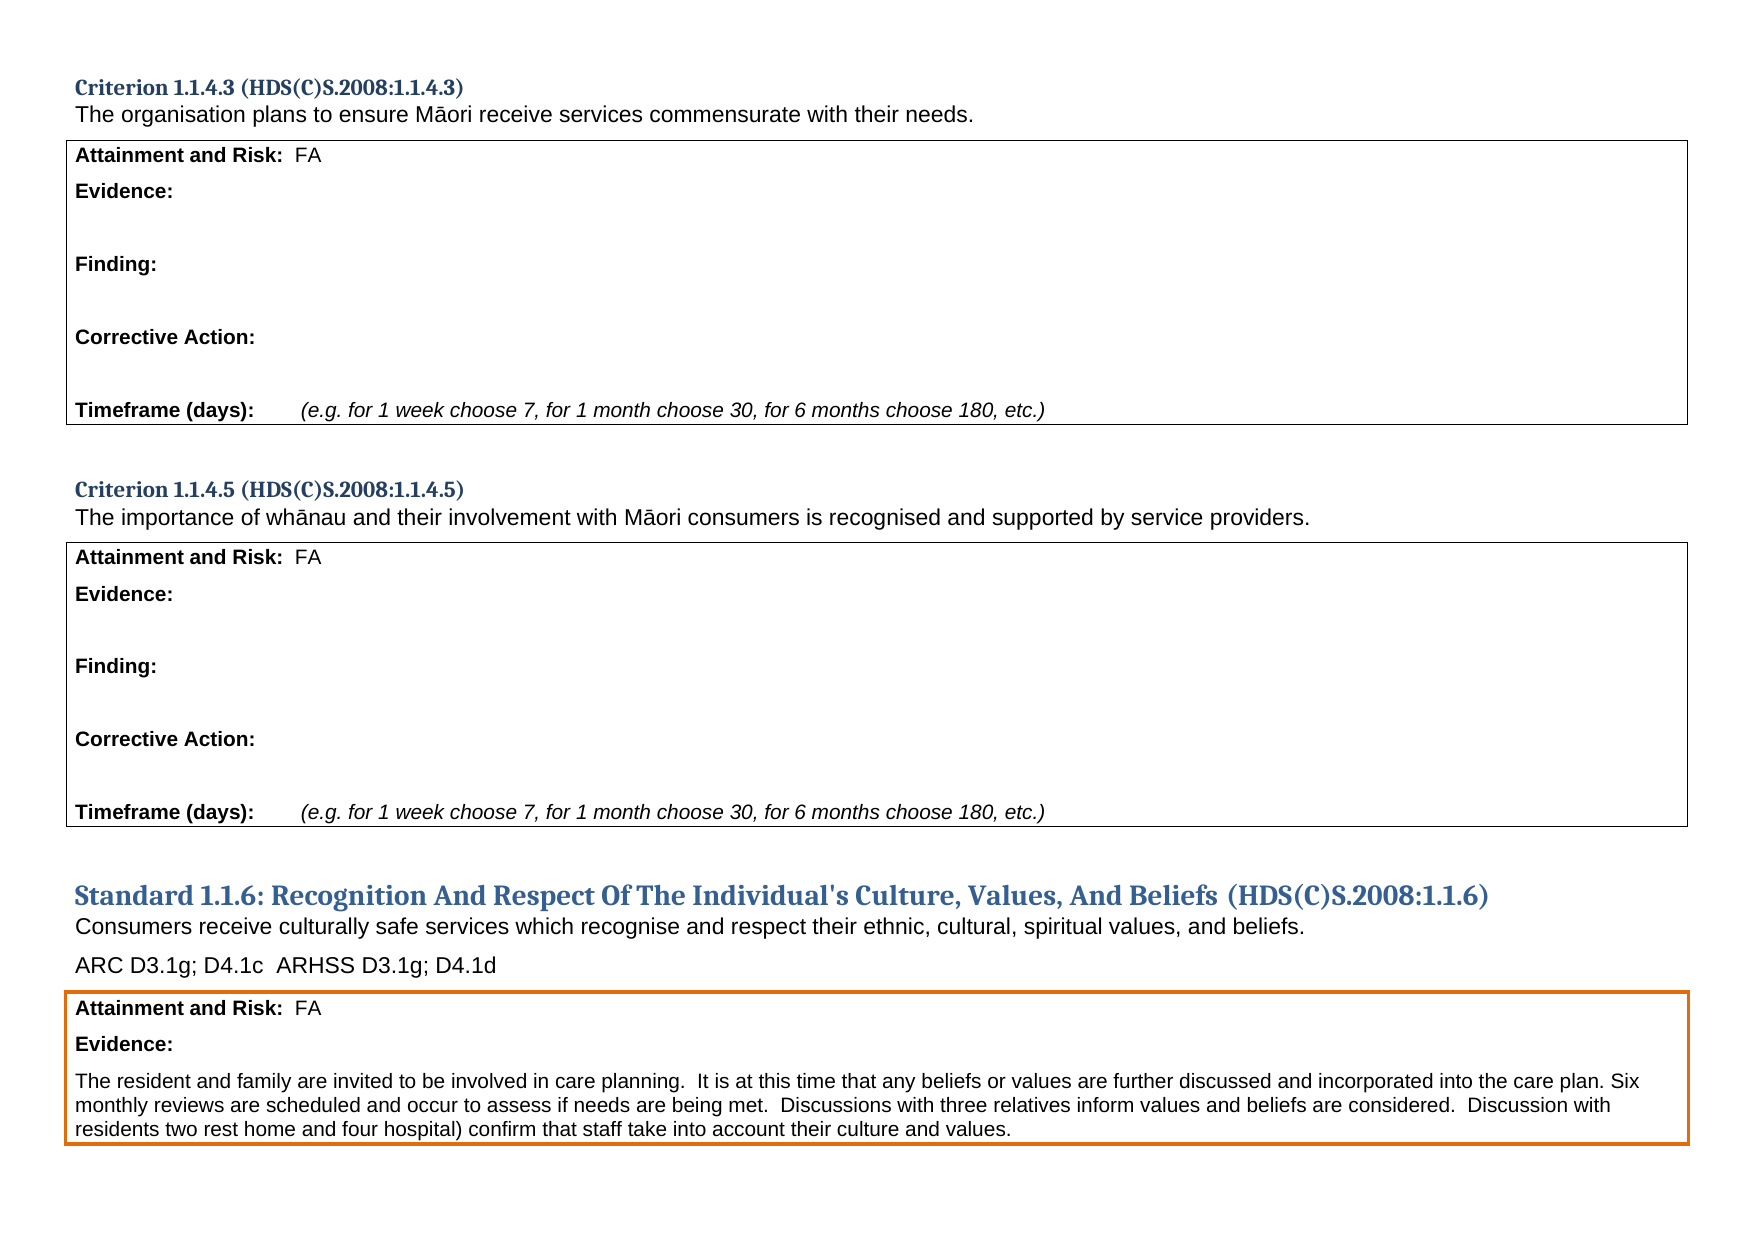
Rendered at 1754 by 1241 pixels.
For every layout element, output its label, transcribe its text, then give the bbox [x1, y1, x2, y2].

text The organisation plans to ensure Māori receive services commensurate with their needs. [75, 101, 1679, 128]
text Evidence: [67, 1027, 1687, 1056]
text Attainment and Risk: FA [67, 141, 1687, 167]
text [67, 1063, 1687, 1142]
subtitle Criterion 1.1.4.5 (HDS(C)S.2008:1.1.4.5) [75, 477, 1679, 503]
text ARC D3.1g; D4.1c ARHSS D3.1g; D4.1d [75, 952, 1679, 978]
text Timeframe (days): (e.g. for 1 week choose 7, for 1 month choose 30, for 6 months choose 180, etc.) [67, 797, 1687, 826]
text Finding: [67, 249, 1687, 276]
text Corrective Action: [67, 322, 1687, 349]
text Finding: [67, 652, 1687, 678]
text Evidence: [67, 177, 1687, 203]
text Timeframe (days): (e.g. for 1 week choose 7, for 1 month choose 30, for 6 months choose 180, etc.) [67, 395, 1687, 424]
text The importance of whānau and their involvement with Māori consumers is recognised and supported by service providers. [75, 503, 1679, 530]
text Attainment and Risk: FA [67, 994, 1687, 1019]
subtitle Standard 1.1.6: Recognition And Respect Of The Individual's Culture, Values, And Beliefs (HDS(C)S.2008:1.1.6) [75, 879, 1679, 913]
text Evidence: [67, 579, 1687, 605]
text Corrective Action: [67, 724, 1687, 751]
text Attainment and Risk: FA [67, 543, 1687, 569]
subtitle Criterion 1.1.4.3 (HDS(C)S.2008:1.1.4.3) [75, 75, 1679, 101]
text Consumers receive culturally safe services which recognise and respect their ethnic, cultural, spiritual values, and beliefs. [75, 913, 1679, 939]
